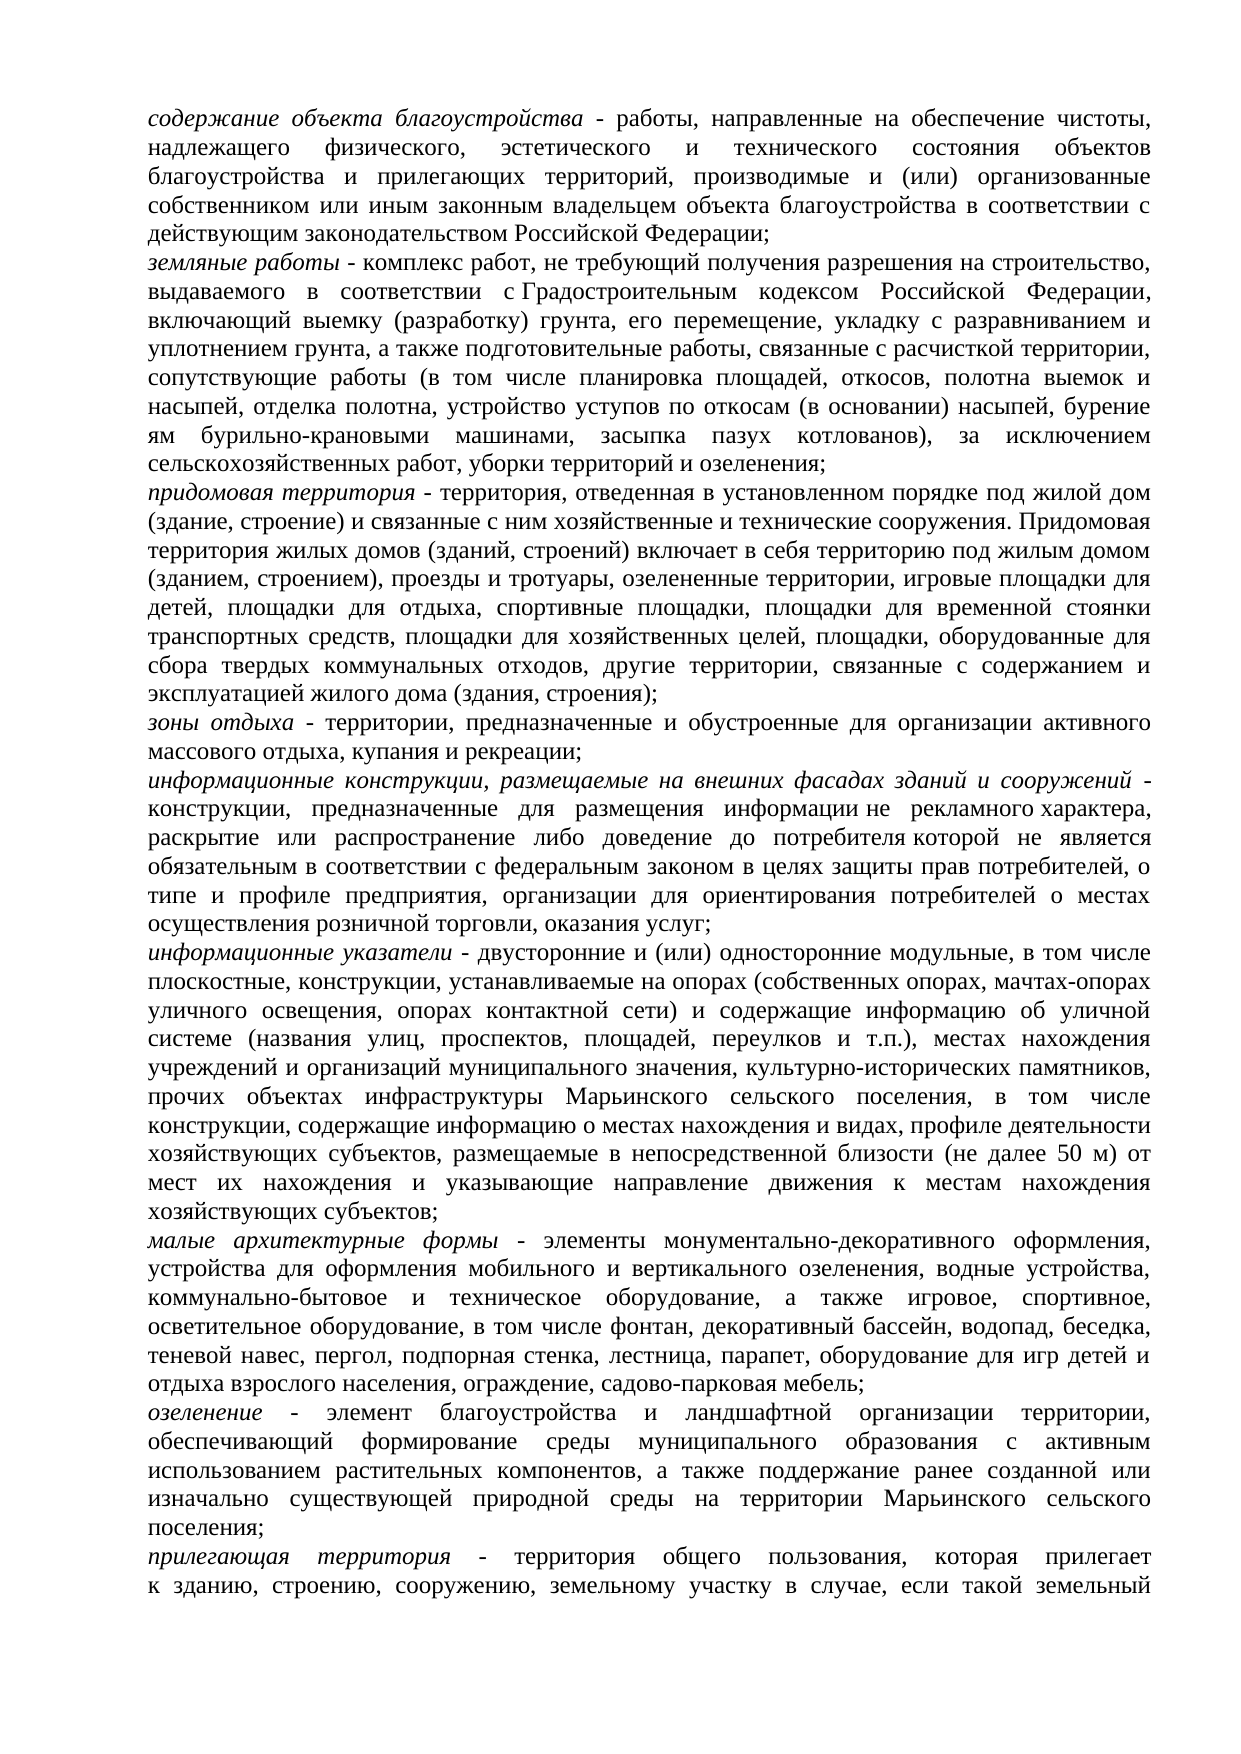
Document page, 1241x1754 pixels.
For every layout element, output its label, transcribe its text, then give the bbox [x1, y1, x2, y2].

text информационные конструкции, размещаемые на внешних фасадах зданий и сооружений - конструкции, предназначенные для размещения информации не рекламного характера, раскрытие или распространение либо доведение до потребителя которой не является обязательным в соответствии с федеральным законом в целях защиты прав потребителей, о типе и профиле предприятия, организации для ориентирования потребителей о местах осуществления розничной торговли, оказания услуг; [148, 765, 1152, 937]
text информационные указатели - двусторонние и (или) односторонние модульные, в том числе плоскостные, конструкции, устанавливаемые на опорах (собственных опорах, мачтах-опорах уличного освещения, опорах контактной сети) и содержащие информацию об уличной системе (названия улиц, проспектов, площадей, переулков и т.п.), местах нахождения учреждений и организаций муниципального значения, культурно-исторических памятников, прочих объектах инфраструктуры Марьинского сельского поселения, в том числе конструкции, содержащие информацию о местах нахождения и видах, профиле деятельности хозяйствующих субъектов, размещаемые в непосредственной близости (не далее 50 м) от мест их нахождения и указывающие направление движения к местам нахождения хозяйствующих субъектов; [148, 937, 1152, 1225]
text придомовая территория - территория, отведенная в установленном порядке под жилой дом (здание, строение) и связанные с ним хозяйственные и технические сооружения. Придомовая территория жилых домов (зданий, строений) включает в себя территорию под жилым домом (зданием, строением), проезды и тротуары, озелененные территории, игровые площадки для детей, площадки для отдыха, спортивные площадки, площадки для временной стоянки транспортных средств, площадки для хозяйственных целей, площадки, оборудованные для сбора твердых коммунальных отходов, другие территории, связанные с содержанием и эксплуатацией жилого дома (здания, строения); [148, 477, 1152, 707]
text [148, 1541, 1152, 1598]
text содержание объекта благоустройства - работы, направленные на обеспечение чистоты, надлежащего физического, эстетического и технического состояния объектов благоустройства и прилегающих территорий, производимые и (или) организованные собственником или иным законным владельцем объекта благоустройства в соответствии с действующим законодательством Российской Федерации; [148, 103, 1152, 247]
text зоны отдыха - территории, предназначенные и обустроенные для организации активного массового отдыха, купания и рекреации; [148, 707, 1152, 765]
text малые архитектурные формы - элементы монументально-декоративного оформления, устройства для оформления мобильного и вертикального озеленения, водные устройства, коммунально-бытовое и техническое оборудование, а также игровое, спортивное, осветительное оборудование, в том числе фонтан, декоративный бассейн, водопад, беседка, теневой навес, пергол, подпорная стенка, лестница, парапет, оборудование для игр детей и отдыха взрослого населения, ограждение, садово-парковая мебель; [148, 1225, 1152, 1397]
text земляные работы - комплекс работ, не требующий получения разрешения на строительство, выдаваемого в соответствии с Градостроительным кодексом Российской Федерации, включающий выемку (разработку) грунта, его перемещение, укладку с разравниванием и уплотнением грунта, а также подготовительные работы, связанные с расчисткой территории, сопутствующие работы (в том числе планировка площадей, откосов, полотна выемок и насыпей, отделка полотна, устройство уступов по откосам (в основании) насыпей, бурение ям бурильно-крановыми машинами, засыпка пазух котлованов), за исключением сельскохозяйственных работ, уборки территорий и озеленения; [148, 247, 1152, 477]
text озеленение - элемент благоустройства и ландшафтной организации территории, обеспечивающий формирование среды муниципального образования с активным использованием растительных компонентов, а также поддержание ранее созданной или изначально существующей природной среды на территории Марьинского сельского поселения; [148, 1397, 1152, 1541]
